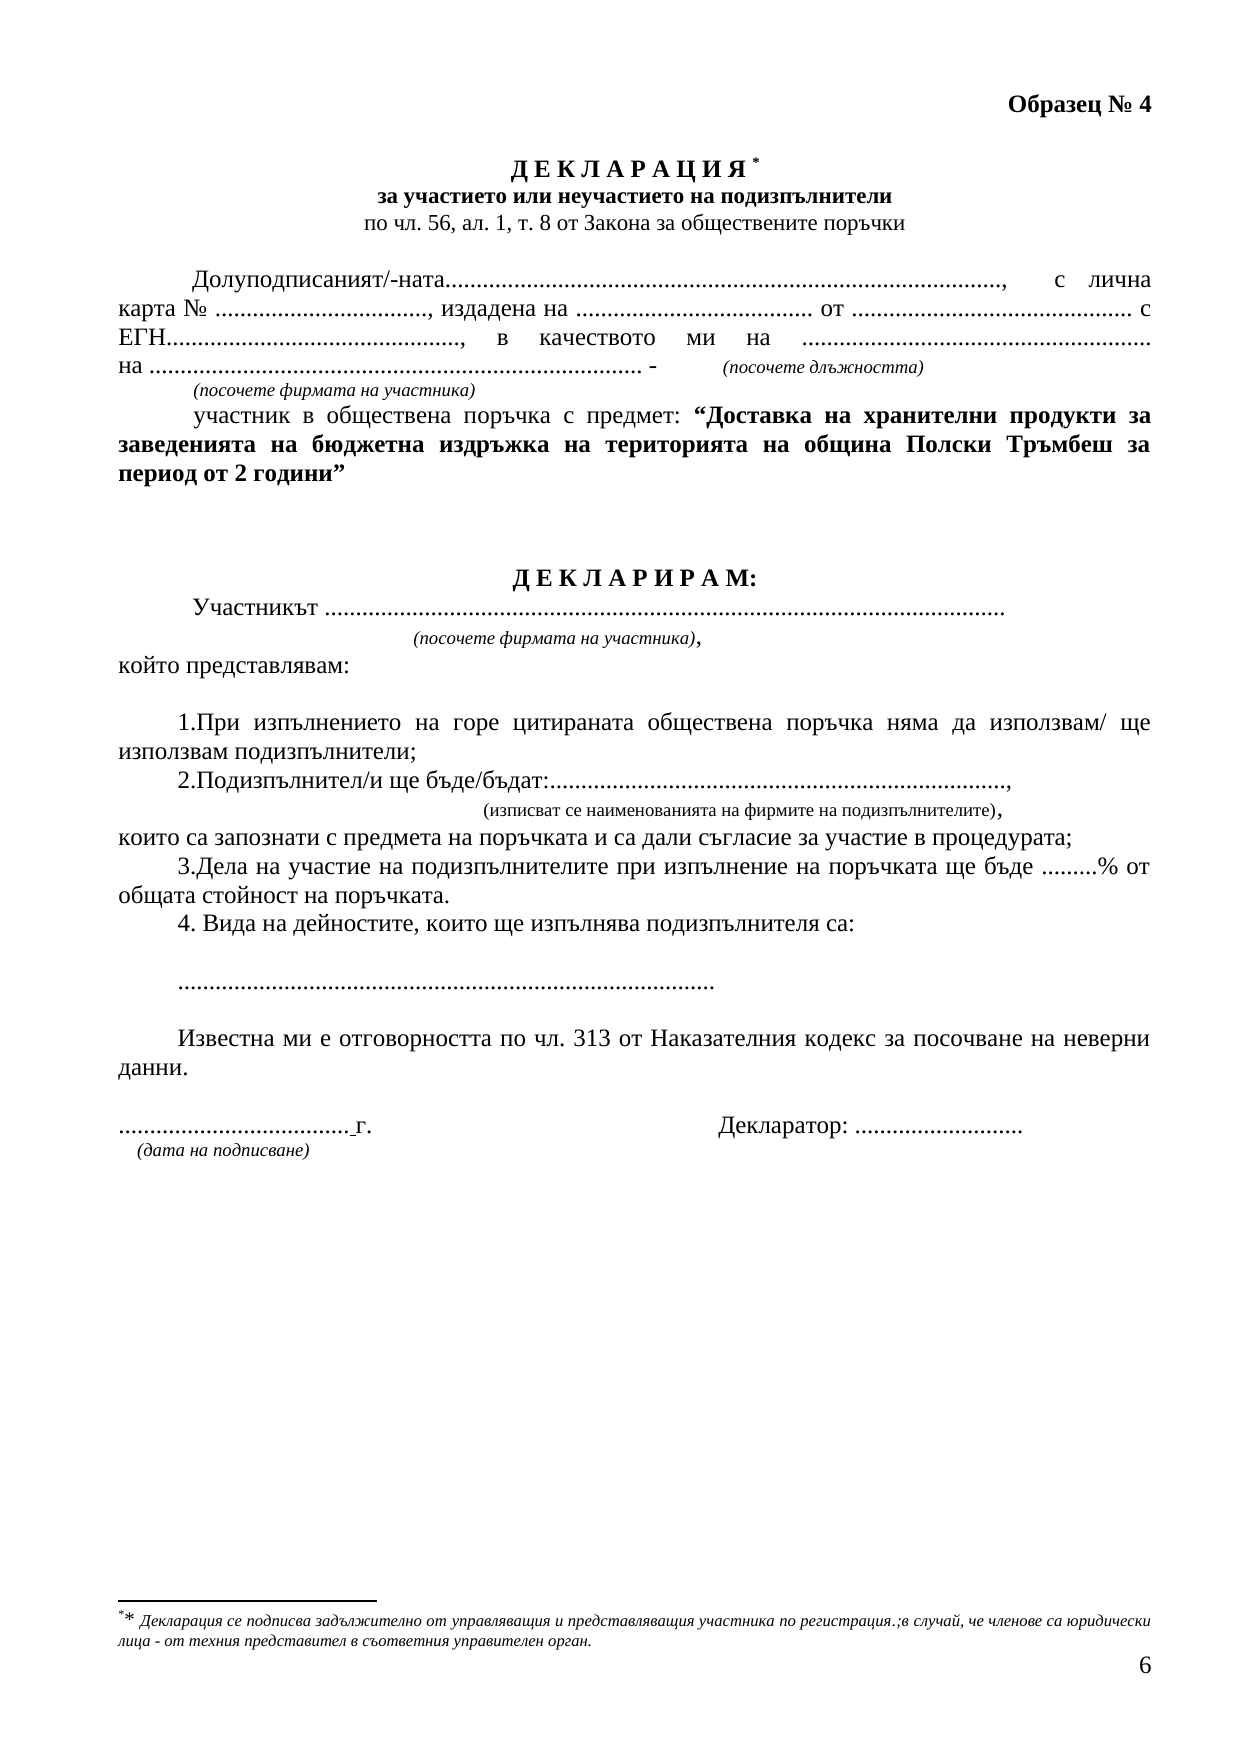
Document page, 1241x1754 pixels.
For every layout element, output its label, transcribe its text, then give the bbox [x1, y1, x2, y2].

text Образец № 4 [118, 89, 1152, 117]
text (изписват се наименованията на фирмите на подизпълнителите), [192, 793, 1152, 822]
text ...................................................................................... [118, 966, 1152, 995]
text Д Е К Л А Р А Ц И Я * [118, 154, 1152, 183]
text 2.Подизпълнител/и ще бъде/бъдат:........................................................................., [118, 765, 1152, 793]
text който представлявам: [118, 650, 1152, 678]
text Участникът ............................................................................................................. [118, 592, 1152, 621]
text за участието или неучастието на подизпълнители [118, 183, 1152, 209]
text Известна ми е отговорността по чл. 313 от Наказателния кодекс за посочване на неверни данни. [118, 1023, 1152, 1081]
text Долуподписаният/-ната........................................................................................., с лична карта № .................................., издадена на ...................................... от ............................................. с ЕГН..............................................., в качеството ми на ........................................................ на ............................................................................... - (посочете длъжността) (посочете фирмата на участника) [118, 264, 1152, 401]
text ..................................... г. Декларатор: ........................... [118, 1110, 1152, 1138]
text по чл. 56, ал. 1, т. 8 от Закона за обществените поръчки [118, 209, 1152, 235]
text (дата на подписване) [118, 1138, 1152, 1160]
text (посочете фирмата на участника), [339, 621, 1152, 650]
text които са запознати с предмета на поръчката и са дали съгласие за участие в процедурата; [118, 822, 1152, 851]
text участник в обществена поръчка с предмет: “Доставка на хранителни продукти за заведенията на бюджетна издръжка на територията на община Полски Тръмбеш за период от 2 години” [118, 401, 1152, 487]
text Д Е К Л А Р И Р А М: [118, 563, 1152, 592]
text 4. Вида на дейностите, които ще изпълнява подизпълнителя са: [118, 908, 1152, 937]
text 1.При изпълнението на горе цитираната обществена поръчка няма да използвам/ ще използвам подизпълнители; [118, 707, 1152, 765]
text 3.Дела на участие на подизпълнителите при изпълнение на поръчката ще бъде .........% от общата стойност на поръчката. [118, 851, 1152, 908]
